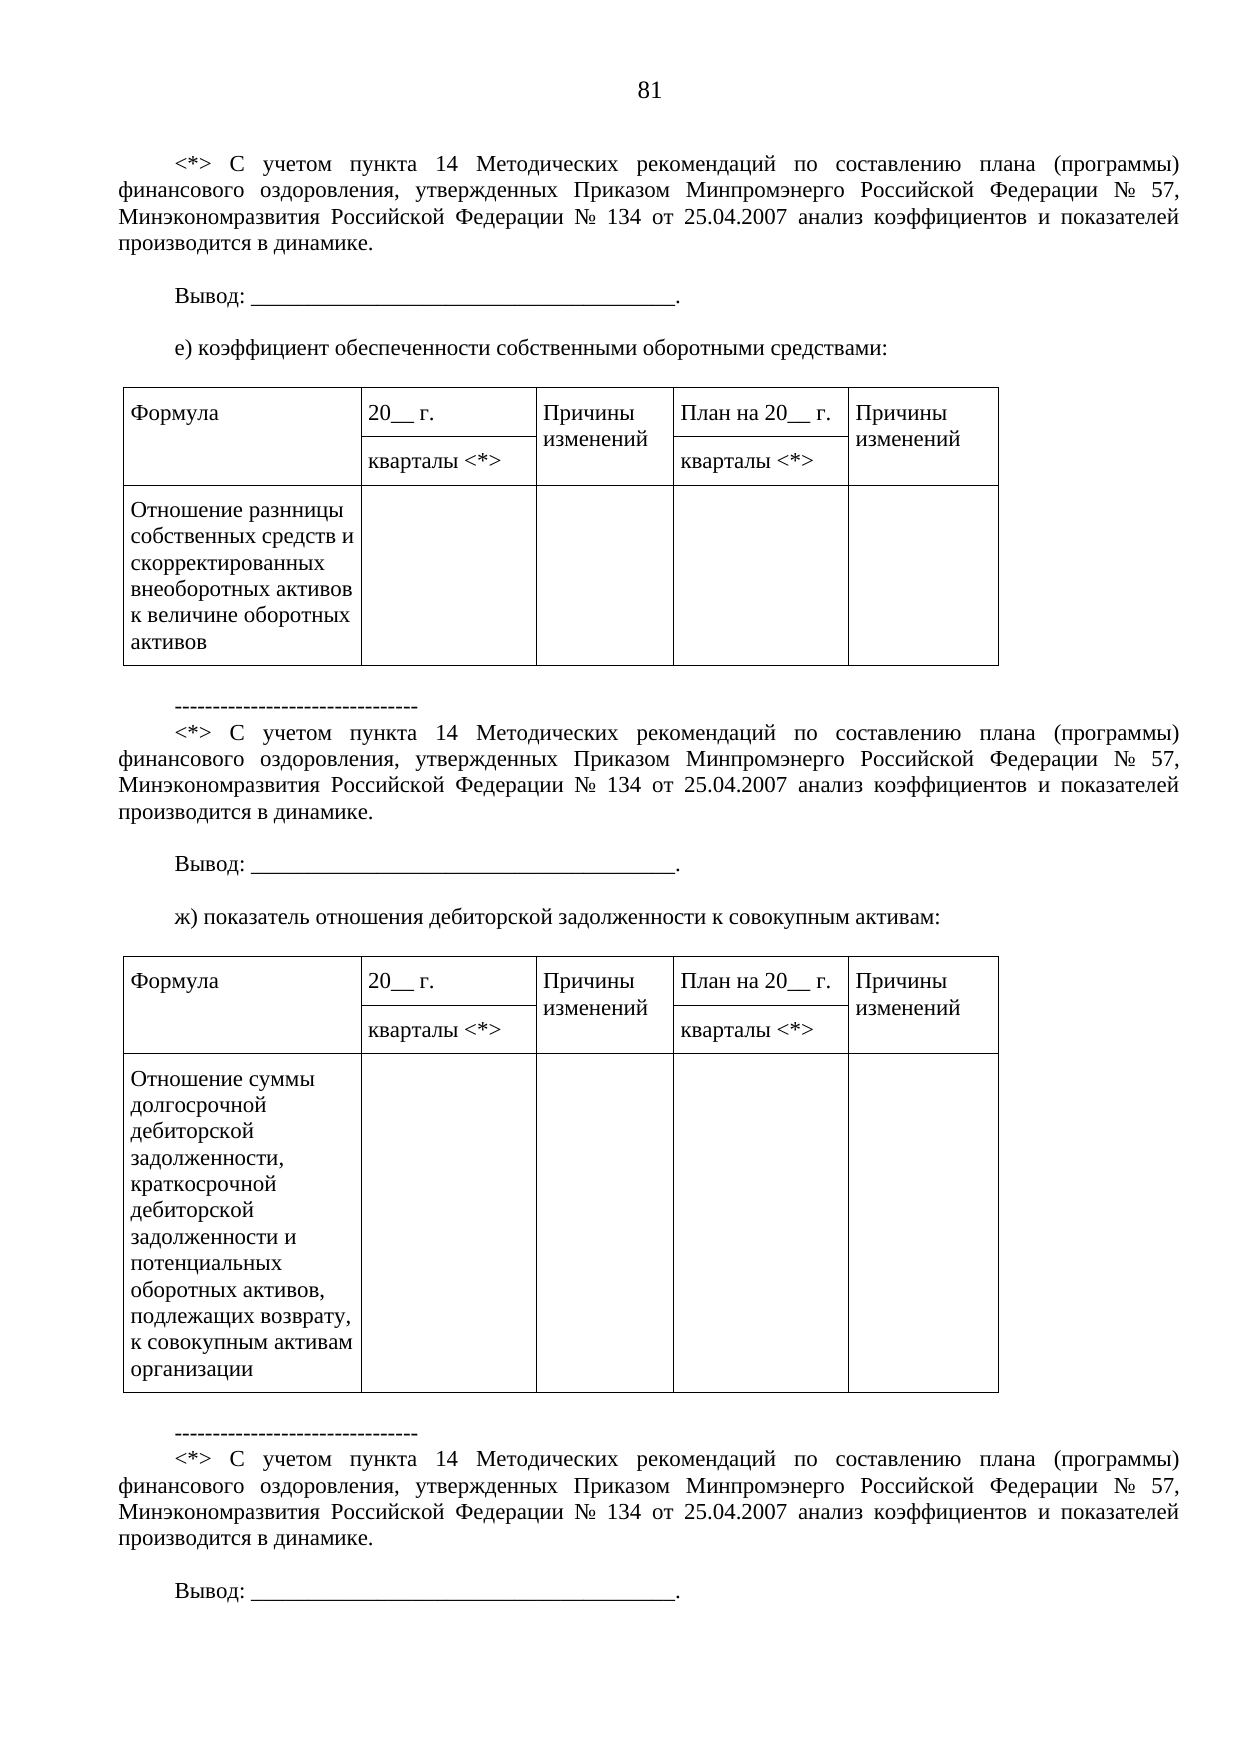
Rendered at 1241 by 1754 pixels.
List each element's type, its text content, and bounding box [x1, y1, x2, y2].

text -------------------------------- [118, 692, 1181, 719]
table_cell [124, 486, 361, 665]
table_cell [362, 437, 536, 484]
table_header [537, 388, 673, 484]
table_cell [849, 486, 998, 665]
text <*> С учетом пункта 14 Методических рекомендаций по составлению плана (программы) финансового оздоровления, утвержденных Приказом Минпромэнерго Российской Федерации № 57, Минэкономразвития Российской Федерации № 134 от 25.04.2007 анализ коэффициентов и показателей производится в динамике. [118, 1445, 1181, 1551]
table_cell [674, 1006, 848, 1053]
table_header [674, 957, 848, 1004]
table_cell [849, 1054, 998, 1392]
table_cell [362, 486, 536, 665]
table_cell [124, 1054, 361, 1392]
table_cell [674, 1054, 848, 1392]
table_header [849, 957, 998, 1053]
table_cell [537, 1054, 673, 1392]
text ж) показатель отношения дебиторской задолженности к совокупным активам: [118, 903, 1181, 929]
text е) коэффициент обеспеченности собственными оборотными средствами: [118, 334, 1181, 361]
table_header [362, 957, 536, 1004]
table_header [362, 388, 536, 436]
text -------------------------------- [118, 1419, 1181, 1445]
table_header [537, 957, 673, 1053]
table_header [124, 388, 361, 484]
text <*> С учетом пункта 14 Методических рекомендаций по составлению плана (программы) финансового оздоровления, утвержденных Приказом Минпромэнерго Российской Федерации № 57, Минэкономразвития Российской Федерации № 134 от 25.04.2007 анализ коэффициентов и показателей производится в динамике. [118, 150, 1181, 255]
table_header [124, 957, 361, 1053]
text Вывод: _____________________________________. [118, 850, 1181, 877]
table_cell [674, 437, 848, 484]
text Вывод: _____________________________________. [118, 1577, 1181, 1603]
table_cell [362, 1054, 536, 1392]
text Вывод: _____________________________________. [118, 282, 1181, 308]
text <*> С учетом пункта 14 Методических рекомендаций по составлению плана (программы) финансового оздоровления, утвержденных Приказом Минпромэнерго Российской Федерации № 57, Минэкономразвития Российской Федерации № 134 от 25.04.2007 анализ коэффициентов и показателей производится в динамике. [118, 719, 1181, 824]
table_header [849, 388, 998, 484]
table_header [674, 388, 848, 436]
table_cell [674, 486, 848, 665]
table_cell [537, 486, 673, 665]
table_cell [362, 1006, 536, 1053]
